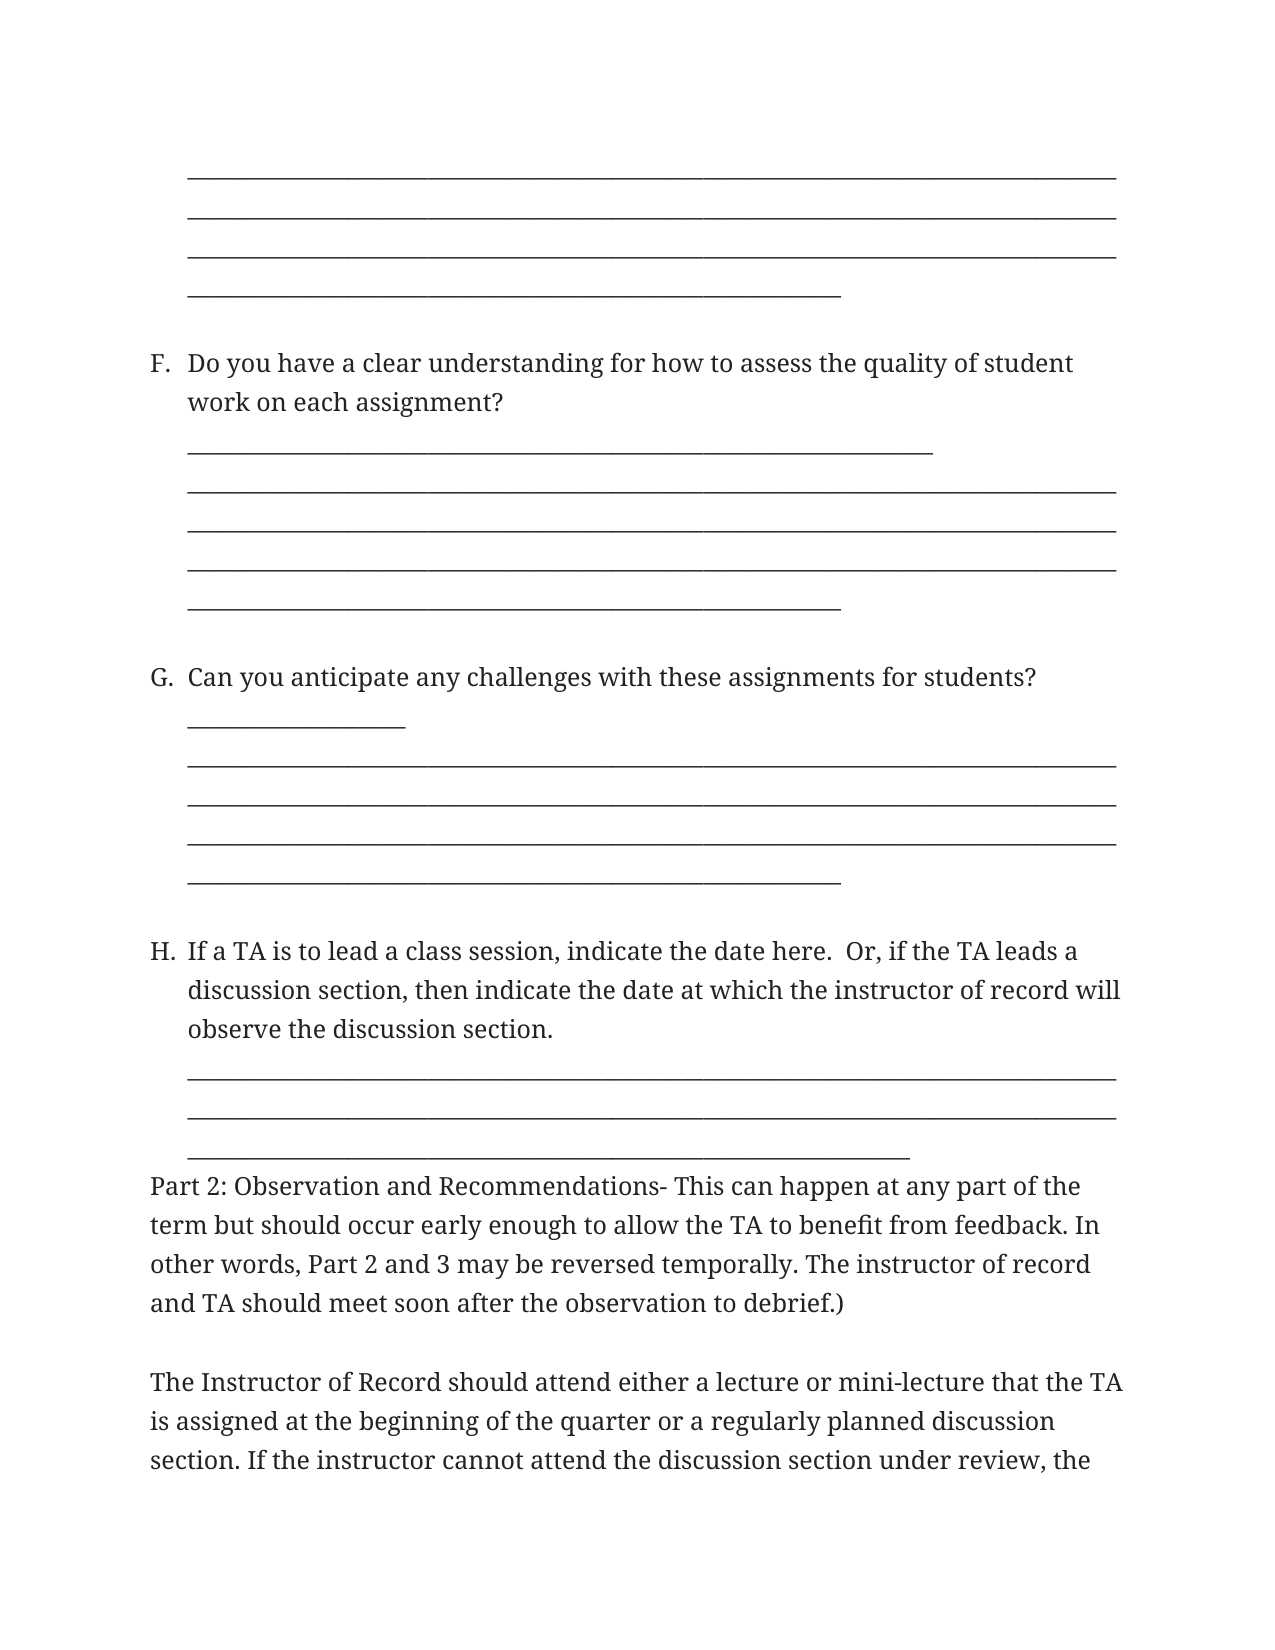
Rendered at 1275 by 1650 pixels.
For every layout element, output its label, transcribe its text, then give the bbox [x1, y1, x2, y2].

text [150, 1364, 1125, 1477]
list If a TA is to lead a class session, indicate the date here. Or, if the TA leads a discussion section, then indicate the date at which the instructor of record will observe the discussion section. [150, 933, 1125, 1046]
list Do you have a clear understanding for how to assess the quality of student work on each assignment? _________________________________________________________________ [150, 346, 1125, 458]
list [187, 150, 1125, 302]
list Can you anticipate any challenges with these assignments for students? ___________________ [150, 659, 1125, 732]
text Part 2: Observation and Recommendations- This can happen at any part of the term but should occur early enough to allow the TA to benefit from feedback. In other words, Part 2 and 3 may be reversed temporally. The instructor of record and TA should meet soon after the observation to debrief.) [150, 1168, 1125, 1320]
list _________________________________________________________________________________________________________________________________________________________________________________________________________________________________ [187, 1051, 1125, 1163]
